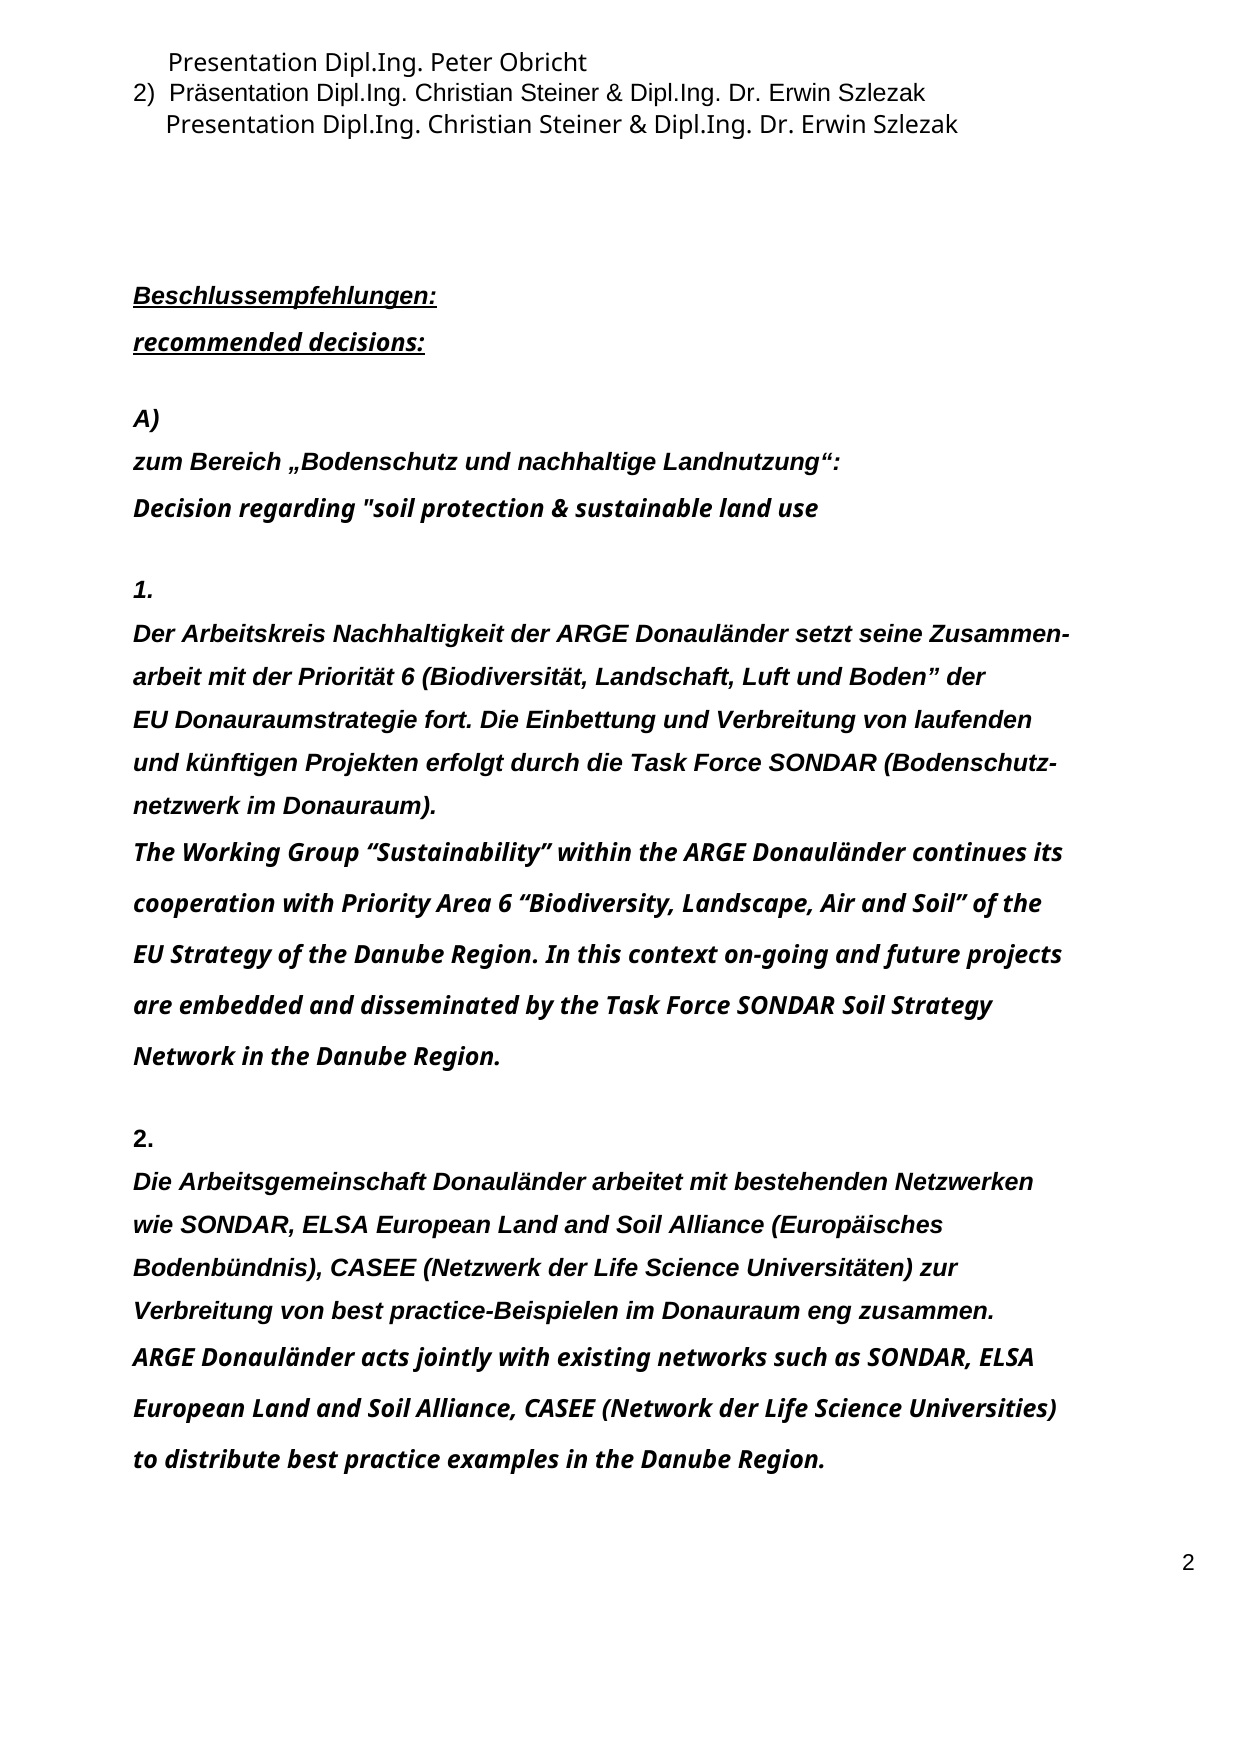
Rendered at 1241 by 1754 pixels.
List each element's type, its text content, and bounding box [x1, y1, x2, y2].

text Der Arbeitskreis Nachhaltigkeit der ARGE Donauländer setzt seine Zusammen-arbeit mit der Priorität 6 (Biodiversität, Landschaft, Luft und Boden” der EU Donauraumstrategie fort. Die Einbettung und Verbreitung von laufenden und künftigen Projekten erfolgt durch die Task Force SONDAR (Bodenschutz-netzwerk im Donauraum). [133, 619, 1078, 820]
text A) zum Bereich „Bodenschutz und nachhaltige Landnutzung“: [133, 404, 1078, 476]
text ARGE Donauländer acts jointly with existing networks such as SONDAR, ELSA European Land and Soil Alliance, CASEE (Network der Life Science Universities) [133, 1339, 1078, 1424]
text 2. [133, 1123, 1078, 1152]
text to distribute best practice examples in the Danube Region. [133, 1441, 1078, 1475]
text 2) Präsentation Dipl.Ing. Christian Steiner & Dipl.Ing. Dr. Erwin Szlezak Presentation Dipl.Ing. Christian Steiner & Dipl.Ing. Dr. Erwin Szlezak [133, 78, 1194, 141]
text 1. [133, 576, 1078, 604]
text The Working Group “Sustainability” within the ARGE Donauländer continues its cooperation with Priority Area 6 “Biodiversity, Landscape, Air and Soil” of the EU Strategy of the Danube Region. In this context on-going and future projects are embedded and disseminated by the Task Force SONDAR Soil Strategy Network in the Danube Region. [133, 834, 1078, 1072]
text Beschlussempfehlungen: [133, 281, 1078, 310]
text Decision regarding "soil protection & sustainable land use [133, 490, 1078, 524]
text recommended decisions: [133, 324, 1078, 358]
text Presentation Dipl.Ing. Peter Obricht [133, 44, 1194, 78]
text Die Arbeitsgemeinschaft Donauländer arbeitet mit bestehenden Netzwerken wie SONDAR, ELSA European Land and Soil Alliance (Europäisches Bodenbündnis), CASEE (Netzwerk der Life Science Universitäten) zur Verbreitung von best practice-Beispielen im Donauraum eng zusammen. [133, 1167, 1078, 1325]
